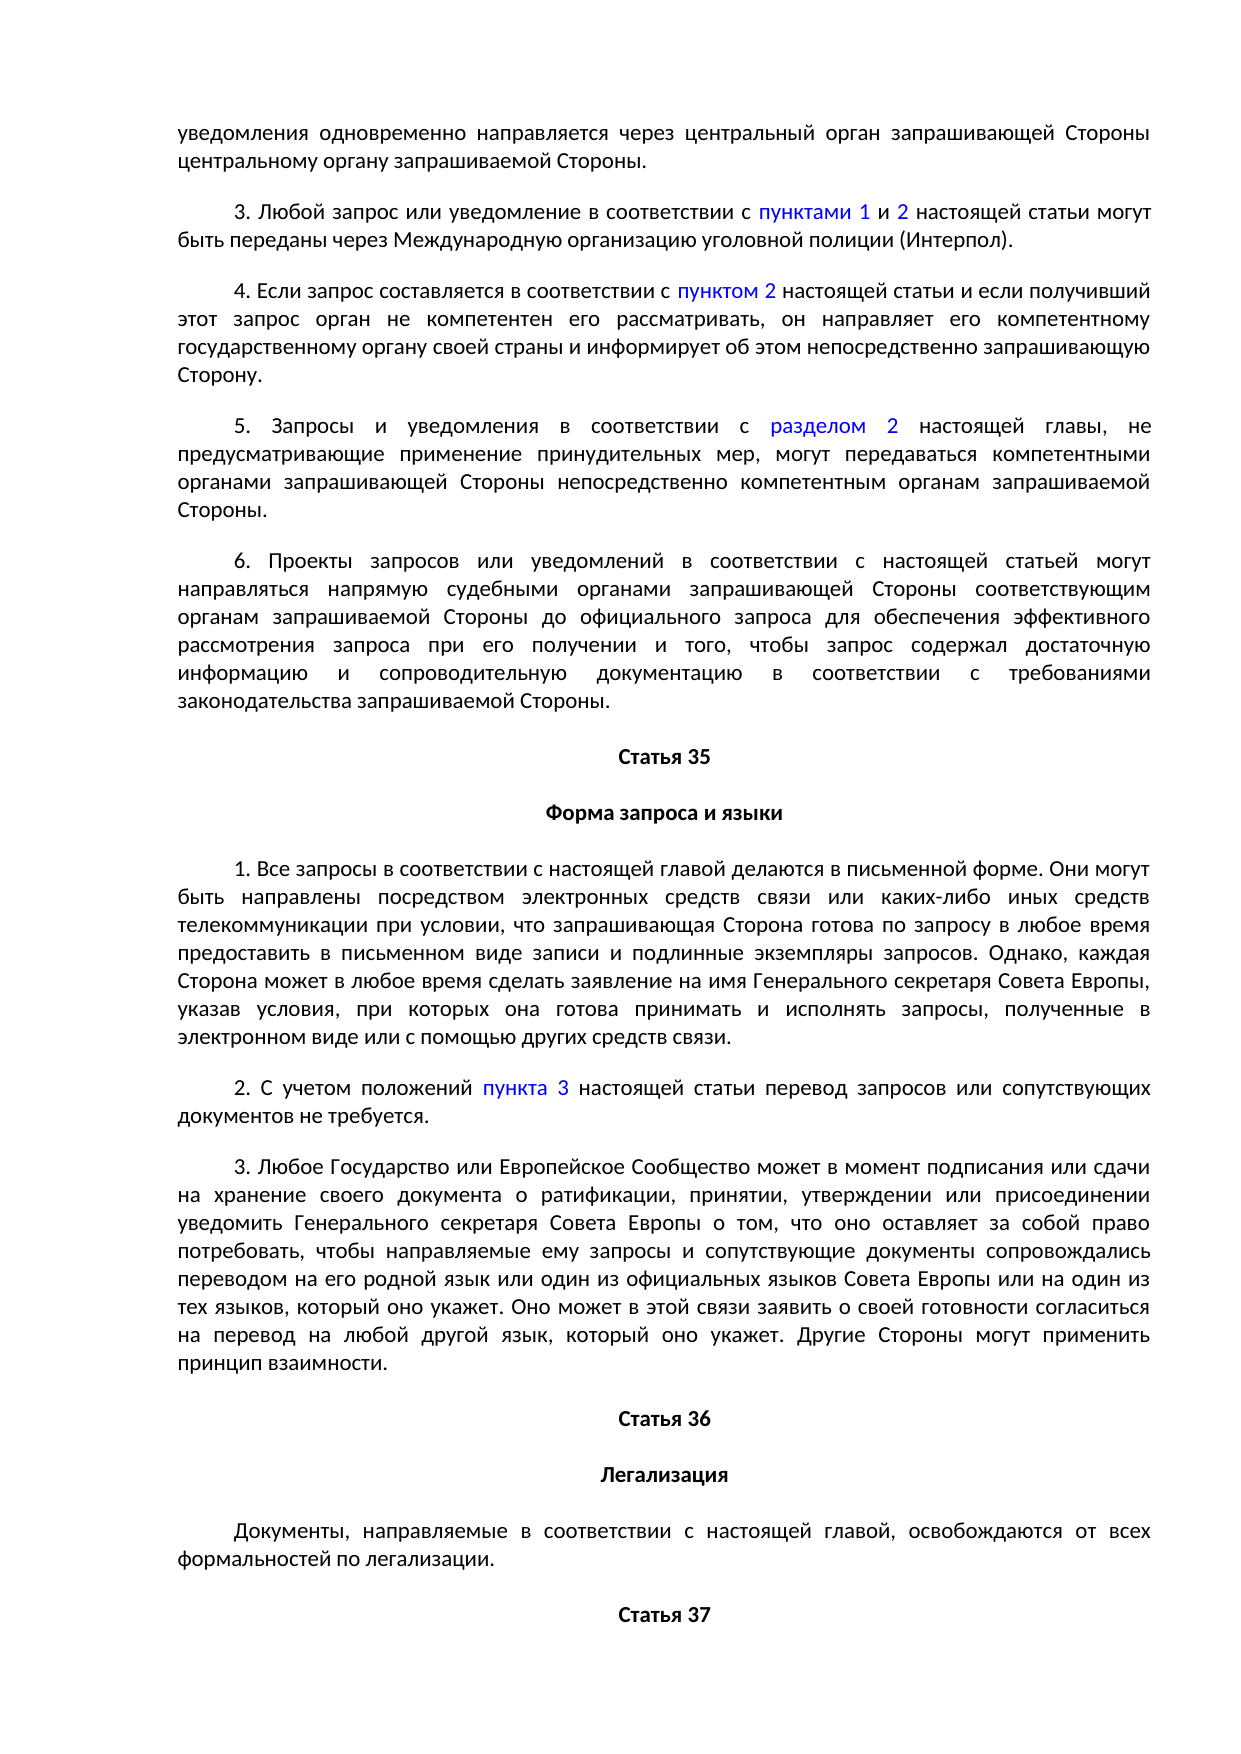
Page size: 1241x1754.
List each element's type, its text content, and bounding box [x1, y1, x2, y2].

text 4. Если запрос составляется в соответствии с пунктом 2 настоящей статьи и если получивший этот запрос орган не компетентен его рассматривать, он направляет его компетентному государственному органу своей страны и информирует об этом непосредственно запрашивающую Сторону. [177, 276, 1152, 388]
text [177, 118, 1152, 174]
text 2. С учетом положений пункта 3 настоящей статьи перевод запросов или сопутствующих документов не требуется. [177, 1073, 1152, 1129]
text 1. Все запросы в соответствии с настоящей главой делаются в письменной форме. Они могут быть направлены посредством электронных средств связи или каких-либо иных средств телекоммуникации при условии, что запрашивающая Сторона готова по запросу в любое время предоставить в письменном виде записи и подлинные экземпляры запросов. Однако, каждая Сторона может в любое время сделать заявление на имя Генерального секретаря Совета Европы, указав условия, при которых она готова принимать и исполнять запросы, полученные в электронном виде или с помощью других средств связи. [177, 854, 1152, 1050]
title Статья 37 [177, 1601, 1152, 1629]
text 6. Проекты запросов или уведомлений в соответствии с настоящей статьей могут направляться напрямую судебными органами запрашивающей Стороны соответствующим органам запрашиваемой Стороны до официального запроса для обеспечения эффективного рассмотрения запроса при его получении и того, чтобы запрос содержал достаточную информацию и сопроводительную документацию в соответствии с требованиями законодательства запрашиваемой Стороны. [177, 546, 1152, 714]
title Статья 36 [177, 1404, 1152, 1432]
title Статья 35 [177, 742, 1152, 770]
title Легализация [177, 1461, 1152, 1488]
title Форма запроса и языки [177, 798, 1152, 826]
text 3. Любое Государство или Европейское Сообщество может в момент подписания или сдачи на хранение своего документа о ратификации, принятии, утверждении или присоединении уведомить Генерального секретаря Совета Европы о том, что оно оставляет за собой право потребовать, чтобы направляемые ему запросы и сопутствующие документы сопровождались переводом на его родной язык или один из официальных языков Совета Европы или на один из тех языков, который оно укажет. Оно может в этой связи заявить о своей готовности согласиться на перевод на любой другой язык, который оно укажет. Другие Стороны могут применить принцип взаимности. [177, 1152, 1152, 1376]
text 3. Любой запрос или уведомление в соответствии с пунктами 1 и 2 настоящей статьи могут быть переданы через Международную организацию уголовной полиции (Интерпол). [177, 197, 1152, 253]
text Документы, направляемые в соответствии с настоящей главой, освобождаются от всех формальностей по легализации. [177, 1517, 1152, 1573]
text 5. Запросы и уведомления в соответствии с разделом 2 настоящей главы, не предусматривающие применение принудительных мер, могут передаваться компетентными органами запрашивающей Стороны непосредственно компетентным органам запрашиваемой Стороны. [177, 411, 1152, 523]
